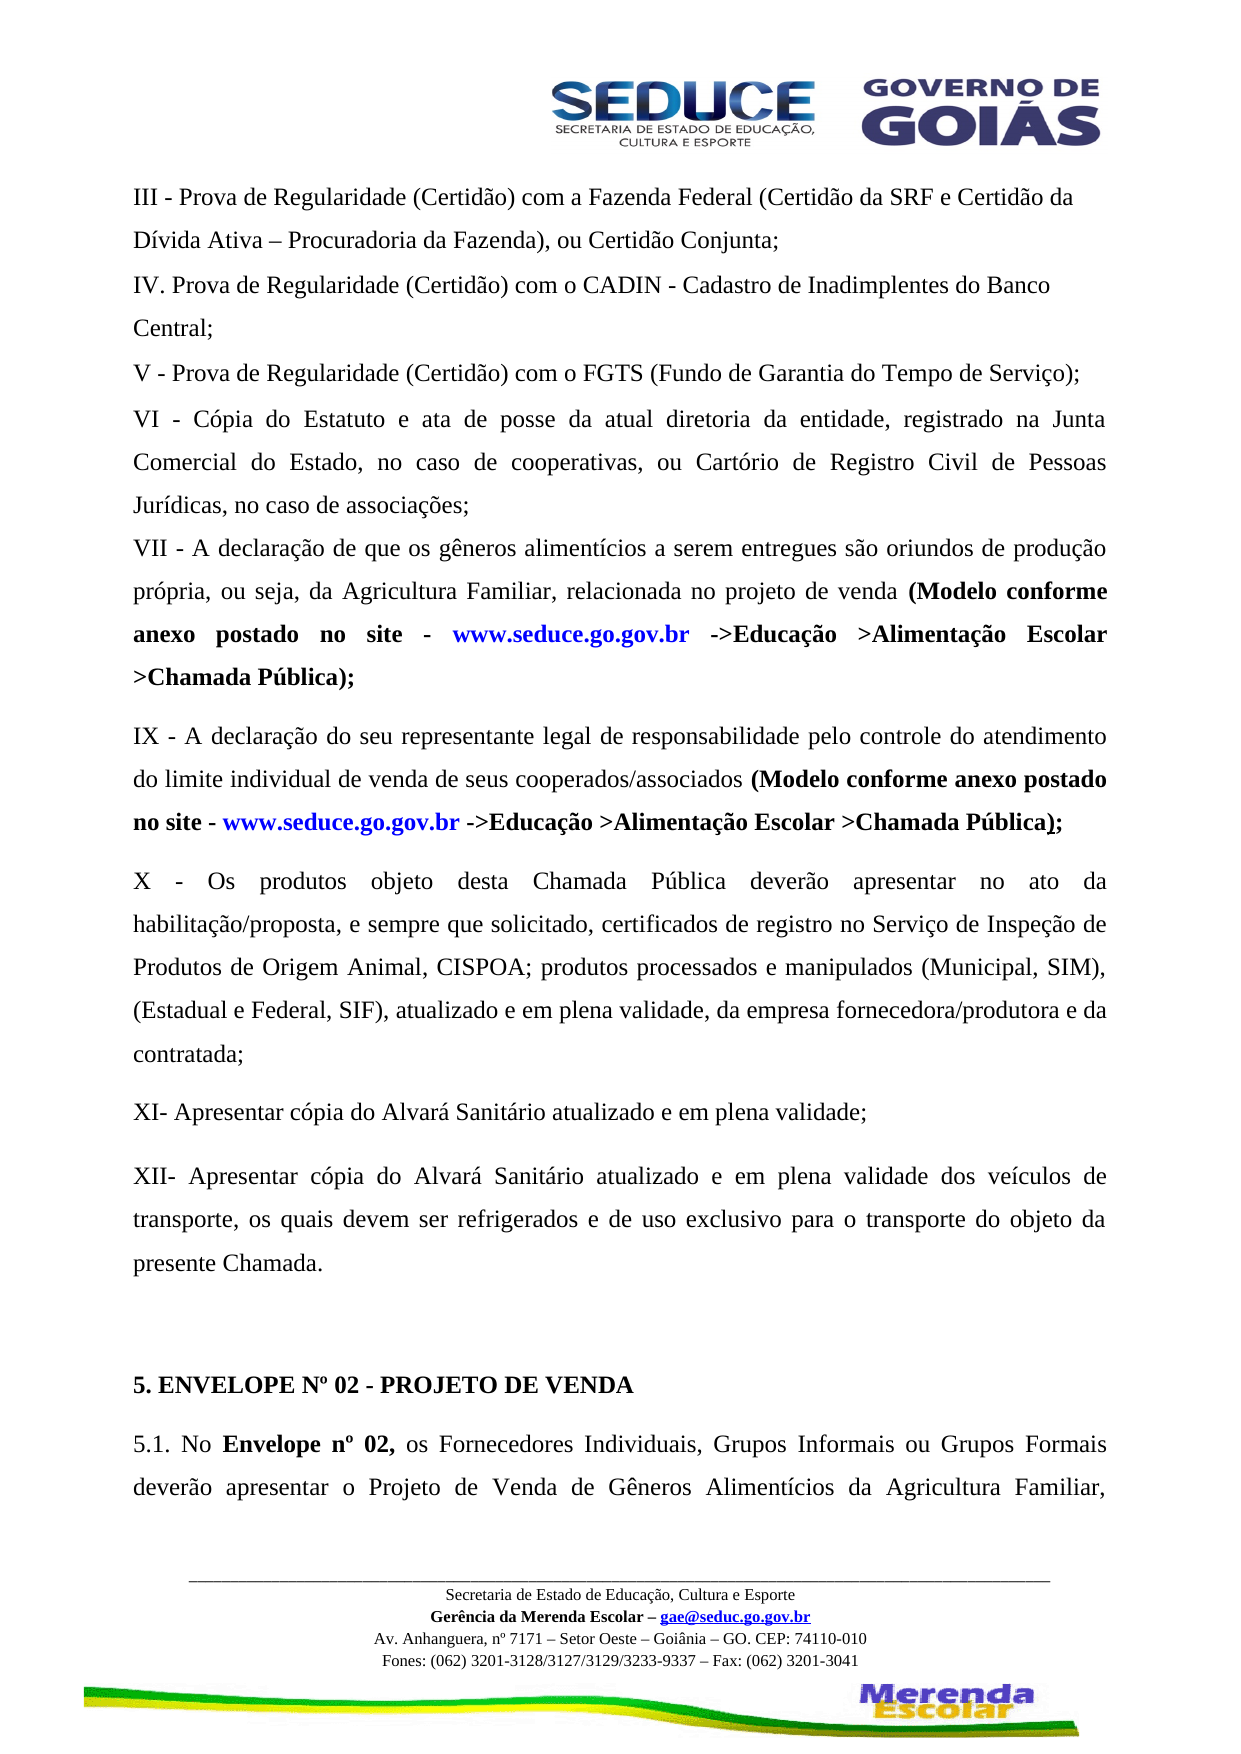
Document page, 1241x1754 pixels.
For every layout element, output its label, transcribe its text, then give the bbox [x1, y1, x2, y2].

text VII - A declaração de que os gêneros alimentícios a serem entregues são oriundos de produção própria, ou seja, da Agricultura Familiar, relacionada no projeto de venda (Modelo conforme anexo postado no site - www.seduce.go.gov.br ->Educação >Alimentação Escolar >Chamada Pública); [133, 533, 1107, 691]
text XI- Apresentar cópia do Alvará Sanitário atualizado e em plena validade; [133, 1097, 1107, 1126]
text III - Prova de Regularidade (Certidão) com a Fazenda Federal (Certidão da SRF e Certidão da Dívida Ativa – Procuradoria da Fazenda), ou Certidão Conjunta; [133, 182, 1107, 254]
text V - Prova de Regularidade (Certidão) com o FGTS (Fundo de Garantia do Tempo de Serviço); [133, 358, 1107, 387]
text VI - Cópia do Estatuto e ata de posse da atual diretoria da entidade, registrado na Junta Comercial do Estado, no caso de cooperativas, ou Cartório de Registro Civil de Pessoas Jurídicas, no caso de associações; [133, 404, 1107, 519]
text IV. Prova de Regularidade (Certidão) com o CADIN - Cadastro de Inadimplentes do Banco Central; [133, 270, 1107, 342]
text XII- Apresentar cópia do Alvará Sanitário atualizado e em plena validade dos veículos de transporte, os quais devem ser refrigerados e de uso exclusivo para o transporte do objeto da presente Chamada. [133, 1161, 1107, 1276]
text 5. ENVELOPE Nº 02 - PROJETO DE VENDA [133, 1370, 1107, 1399]
text IX - A declaração do seu representante legal de responsabilidade pelo controle do atendimento do limite individual de venda de seus cooperados/associados (Modelo conforme anexo postado no site - www.seduce.go.gov.br ->Educação >Alimentação Escolar >Chamada Pública); [133, 721, 1107, 836]
picture [551, 73, 1108, 154]
text X - Os produtos objeto desta Chamada Pública deverão apresentar no ato da habilitação/proposta, e sempre que solicitado, certificados de registro no Serviço de Inspeção de Produtos de Origem Animal, CISPOA; produtos processados e manipulados (Municipal, SIM), (Estadual e Federal, SIF), atualizado e em plena validade, da empresa fornecedora/produtora e da contratada; [133, 866, 1107, 1067]
